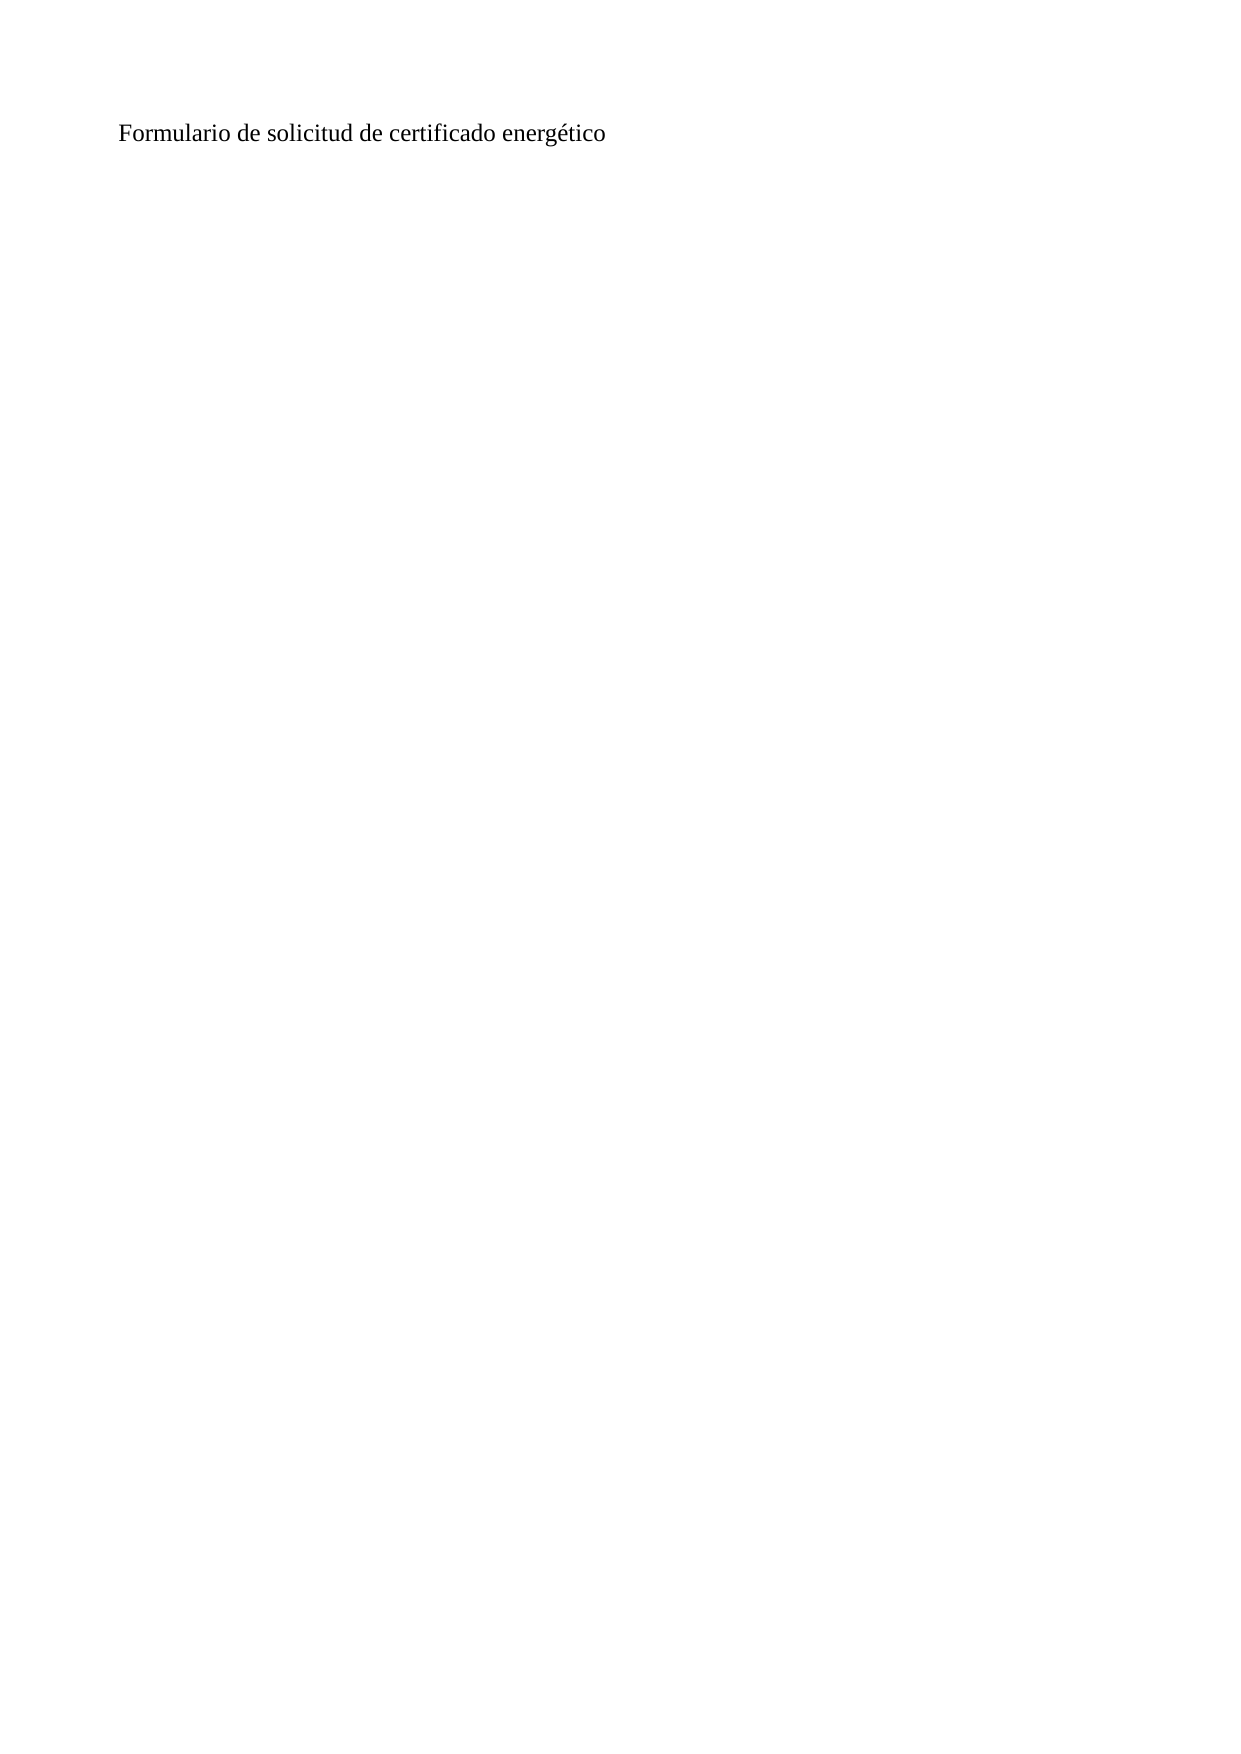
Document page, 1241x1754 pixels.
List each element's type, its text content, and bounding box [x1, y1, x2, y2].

text Formulario de solicitud de certificado energético [118, 118, 1122, 147]
